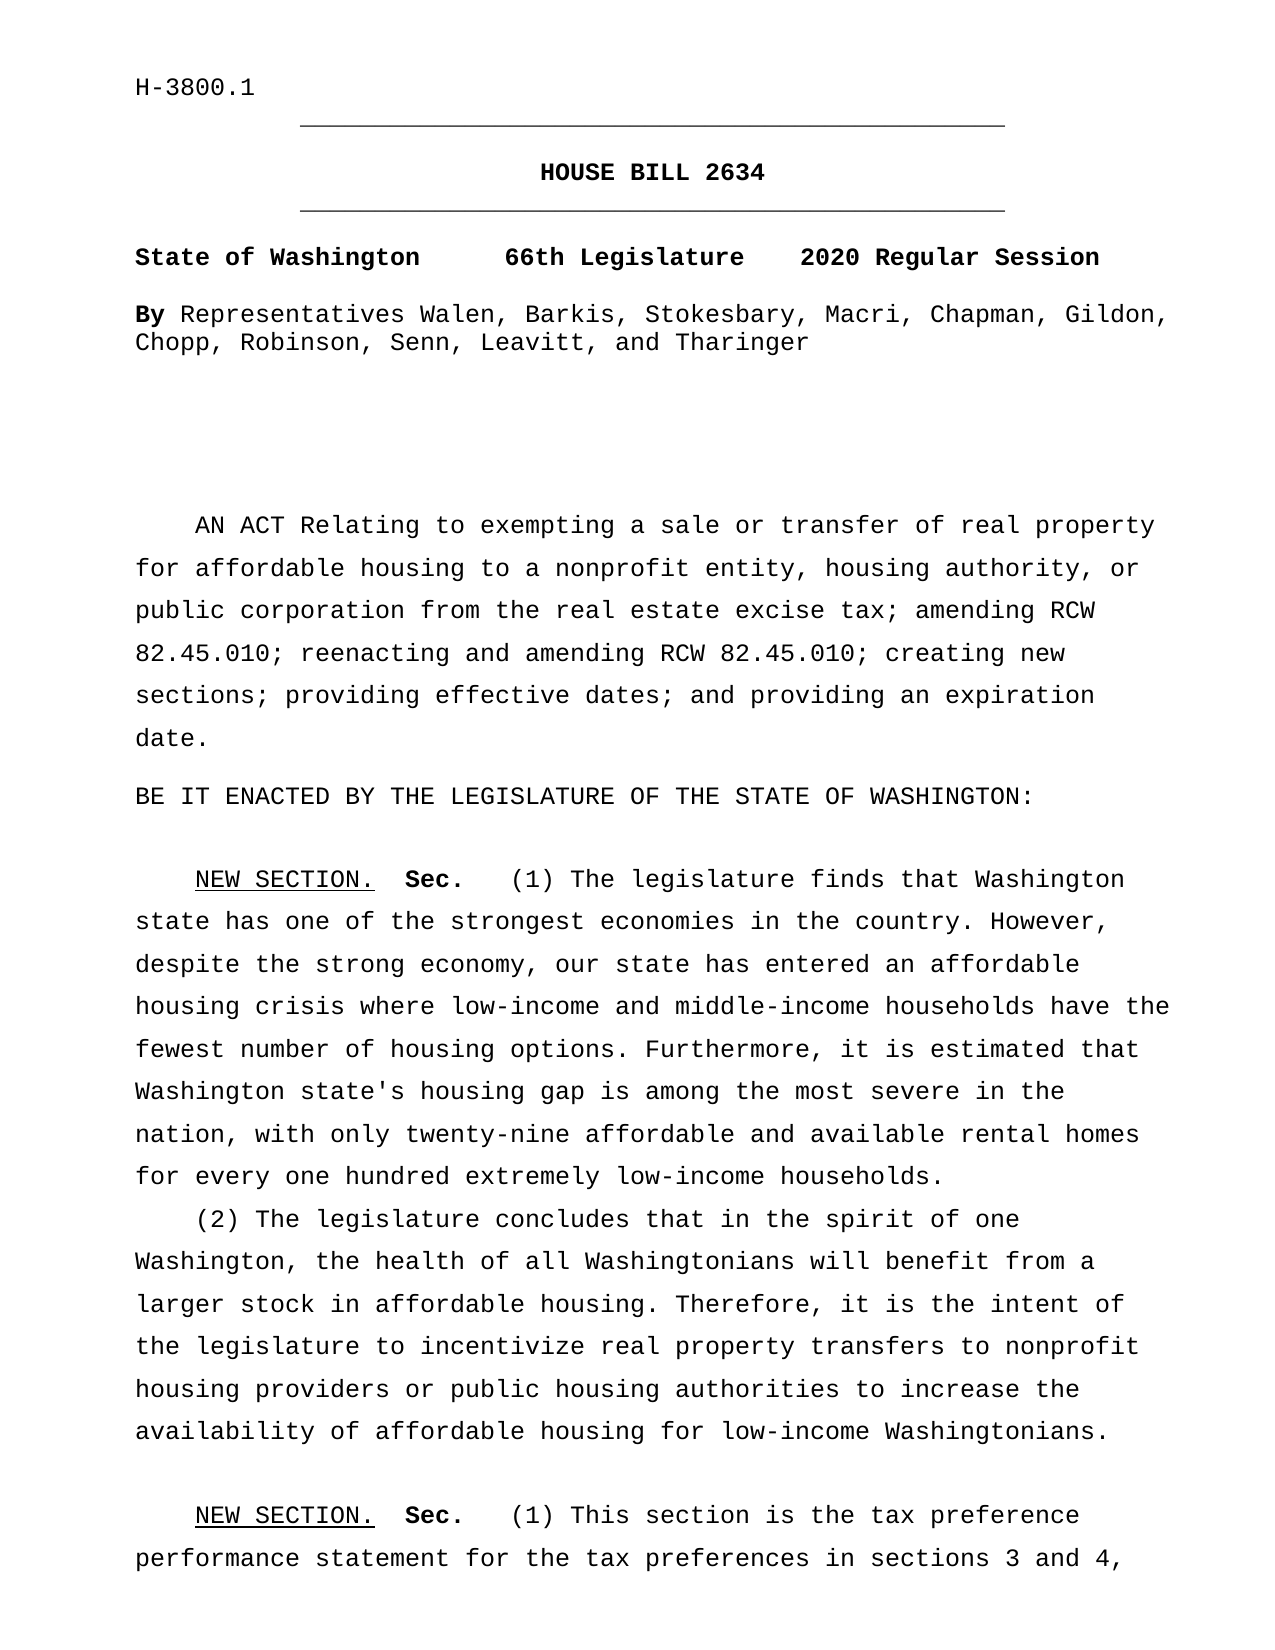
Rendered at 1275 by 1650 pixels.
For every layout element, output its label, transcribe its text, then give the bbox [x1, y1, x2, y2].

text NEW SECTION. Sec. (1) The legislature finds that Washington state has one of the strongest economies in the country. However, despite the strong economy, our state has entered an affordable housing crisis where low-income and middle-income households have the fewest number of housing options. Furthermore, it is estimated that Washington state's housing gap is among the most severe in the nation, with only twenty-nine affordable and available rental homes for every one hundred extremely low-income households. [135, 853, 1170, 1193]
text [135, 1490, 1170, 1575]
text (2) The legislature concludes that in the spirit of one Washington, the health of all Washingtonians will benefit from a larger stock in affordable housing. Therefore, it is the intent of the legislature to incentivize real property transfers to nonprofit housing providers or public housing authorities to increase the availability of affordable housing for low-income Washingtonians. [135, 1193, 1170, 1448]
text H-3800.1 [135, 75, 1170, 103]
text _______________________________________________ [135, 188, 1170, 217]
text BE IT ENACTED BY THE LEGISLATURE OF THE STATE OF WASHINGTON: [135, 783, 1170, 812]
text By Representatives Walen, Barkis, Stokesbary, Macri, Chapman, Gildon, Chopp, Robinson, Senn, Leavitt, and Tharinger [135, 302, 1170, 358]
text HOUSE BILL 2634 [135, 160, 1170, 188]
text _______________________________________________ [135, 103, 1170, 132]
text State of Washington 66th Legislature 2020 Regular Session [135, 245, 1170, 273]
text AN ACT Relating to exempting a sale or transfer of real property for affordable housing to a nonprofit entity, housing authority, or public corporation from the real estate excise tax; amending RCW 82.45.010; reenacting and amending RCW 82.45.010; creating new sections; providing effective dates; and providing an expiration date. [135, 500, 1170, 755]
